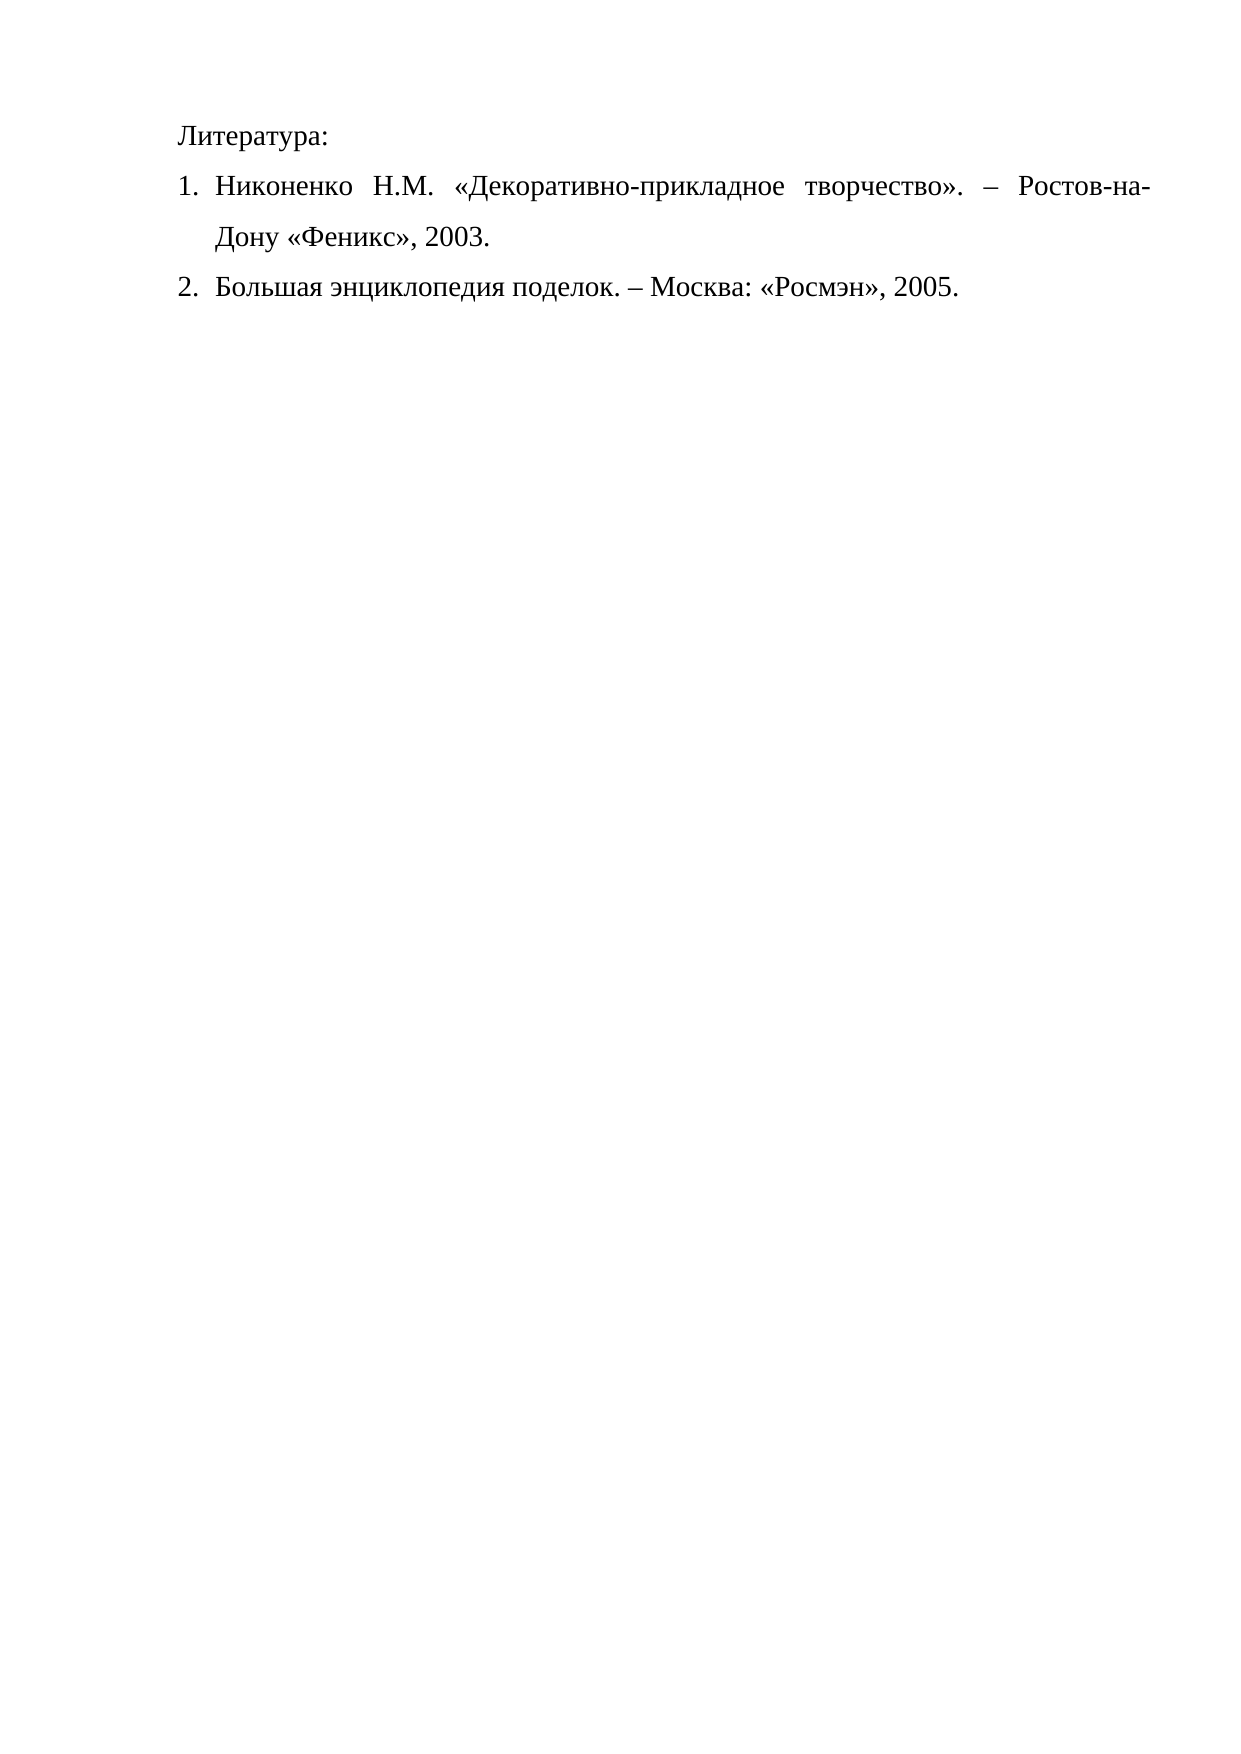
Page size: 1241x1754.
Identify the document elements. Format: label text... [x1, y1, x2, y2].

list Большая энциклопедия поделок. – Москва: «Росмэн», 2005. [177, 269, 1152, 303]
list Никоненко Н.М. «Декоративно-прикладное творчество». – Ростов-на-Дону «Феникс», 2003. [177, 168, 1152, 252]
text Литература: [177, 118, 1152, 152]
